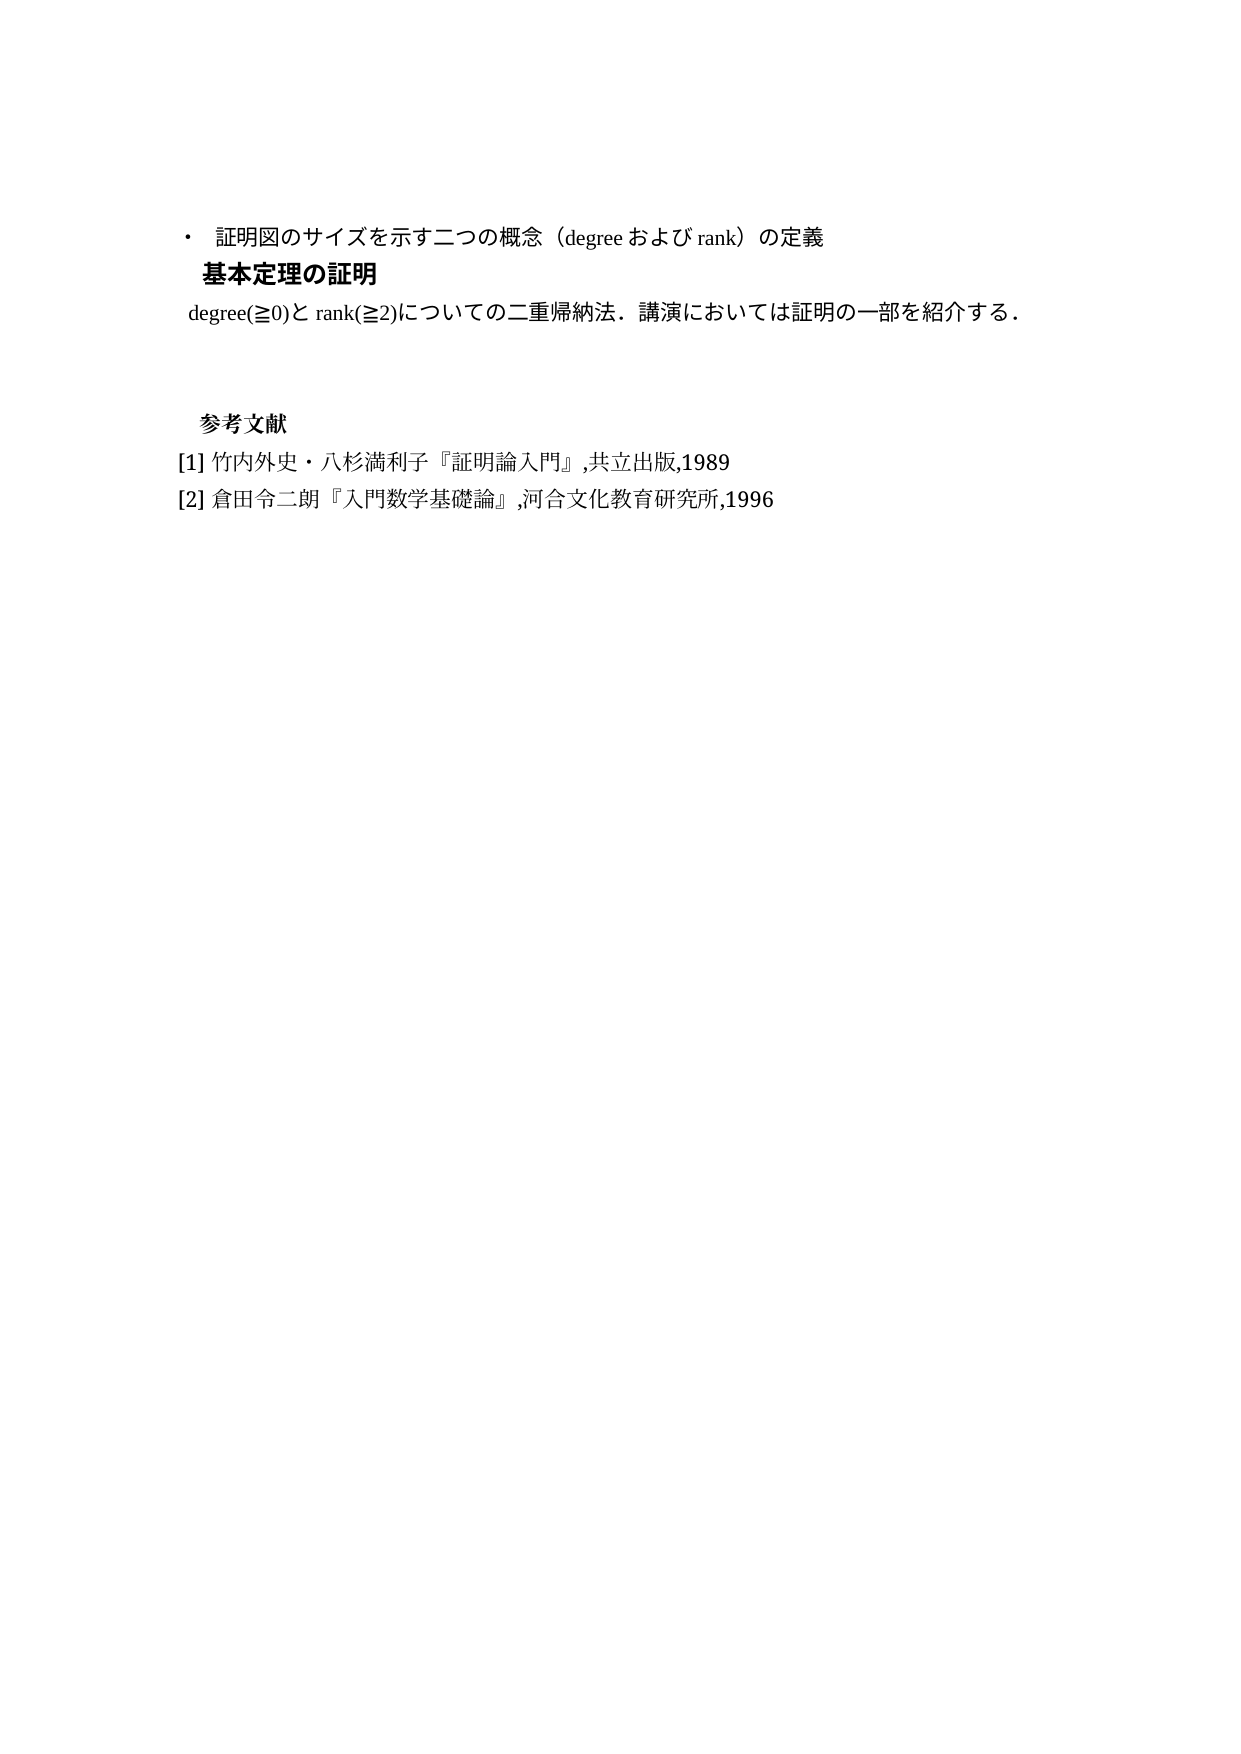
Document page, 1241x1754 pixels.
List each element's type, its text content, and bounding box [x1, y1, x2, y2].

text 参考文献 [177, 404, 1063, 442]
text [2] 倉田令二朗『入門数学基礎論』,河合文化教育研究所,1996 [177, 479, 1063, 517]
list 証明図のサイズを示す二つの概念（degreeおよびrank）の定義 [177, 217, 1063, 254]
text 基本定理の証明 [177, 254, 1063, 292]
text degree(≧0)とrank(≧2)についての二重帰納法．講演においては証明の一部を紹介する． [177, 292, 1063, 329]
text [1] 竹内外史・八杉満利子『証明論入門』,共立出版,1989 [177, 442, 1063, 479]
